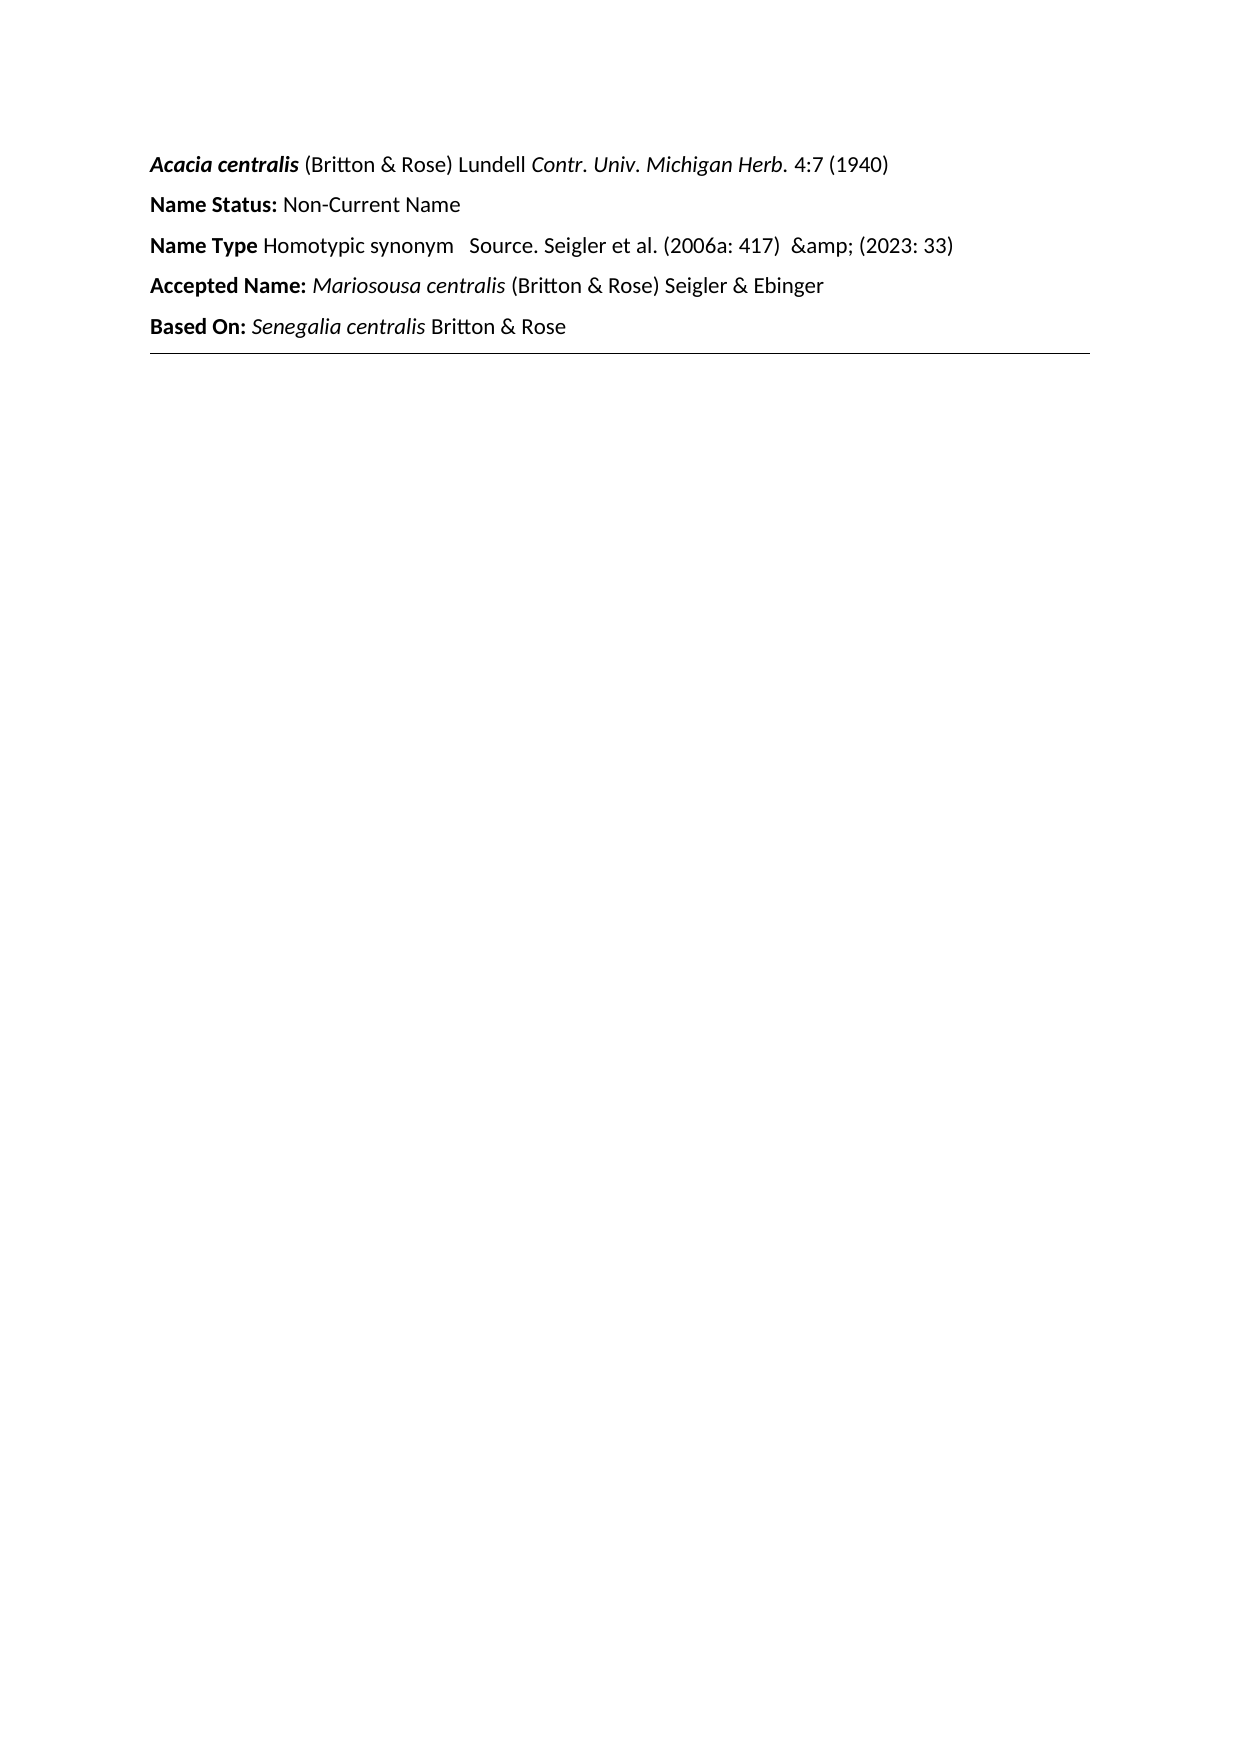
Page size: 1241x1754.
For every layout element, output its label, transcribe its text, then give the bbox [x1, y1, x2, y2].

text Name Type Homotypic synonym Source. Seigler et al. (2006a: 417) &amp; (2023: 33) [150, 231, 1090, 259]
text Name Status: Non-Current Name [150, 191, 1090, 218]
text Based On: Senegalia centralis Britton & Rose [150, 312, 1090, 340]
text Acacia centralis (Britton & Rose) Lundell Contr. Univ. Michigan Herb. 4:7 (1940) [150, 150, 1090, 178]
text Accepted Name: Mariosousa centralis (Britton & Rose) Seigler & Ebinger [150, 272, 1090, 299]
